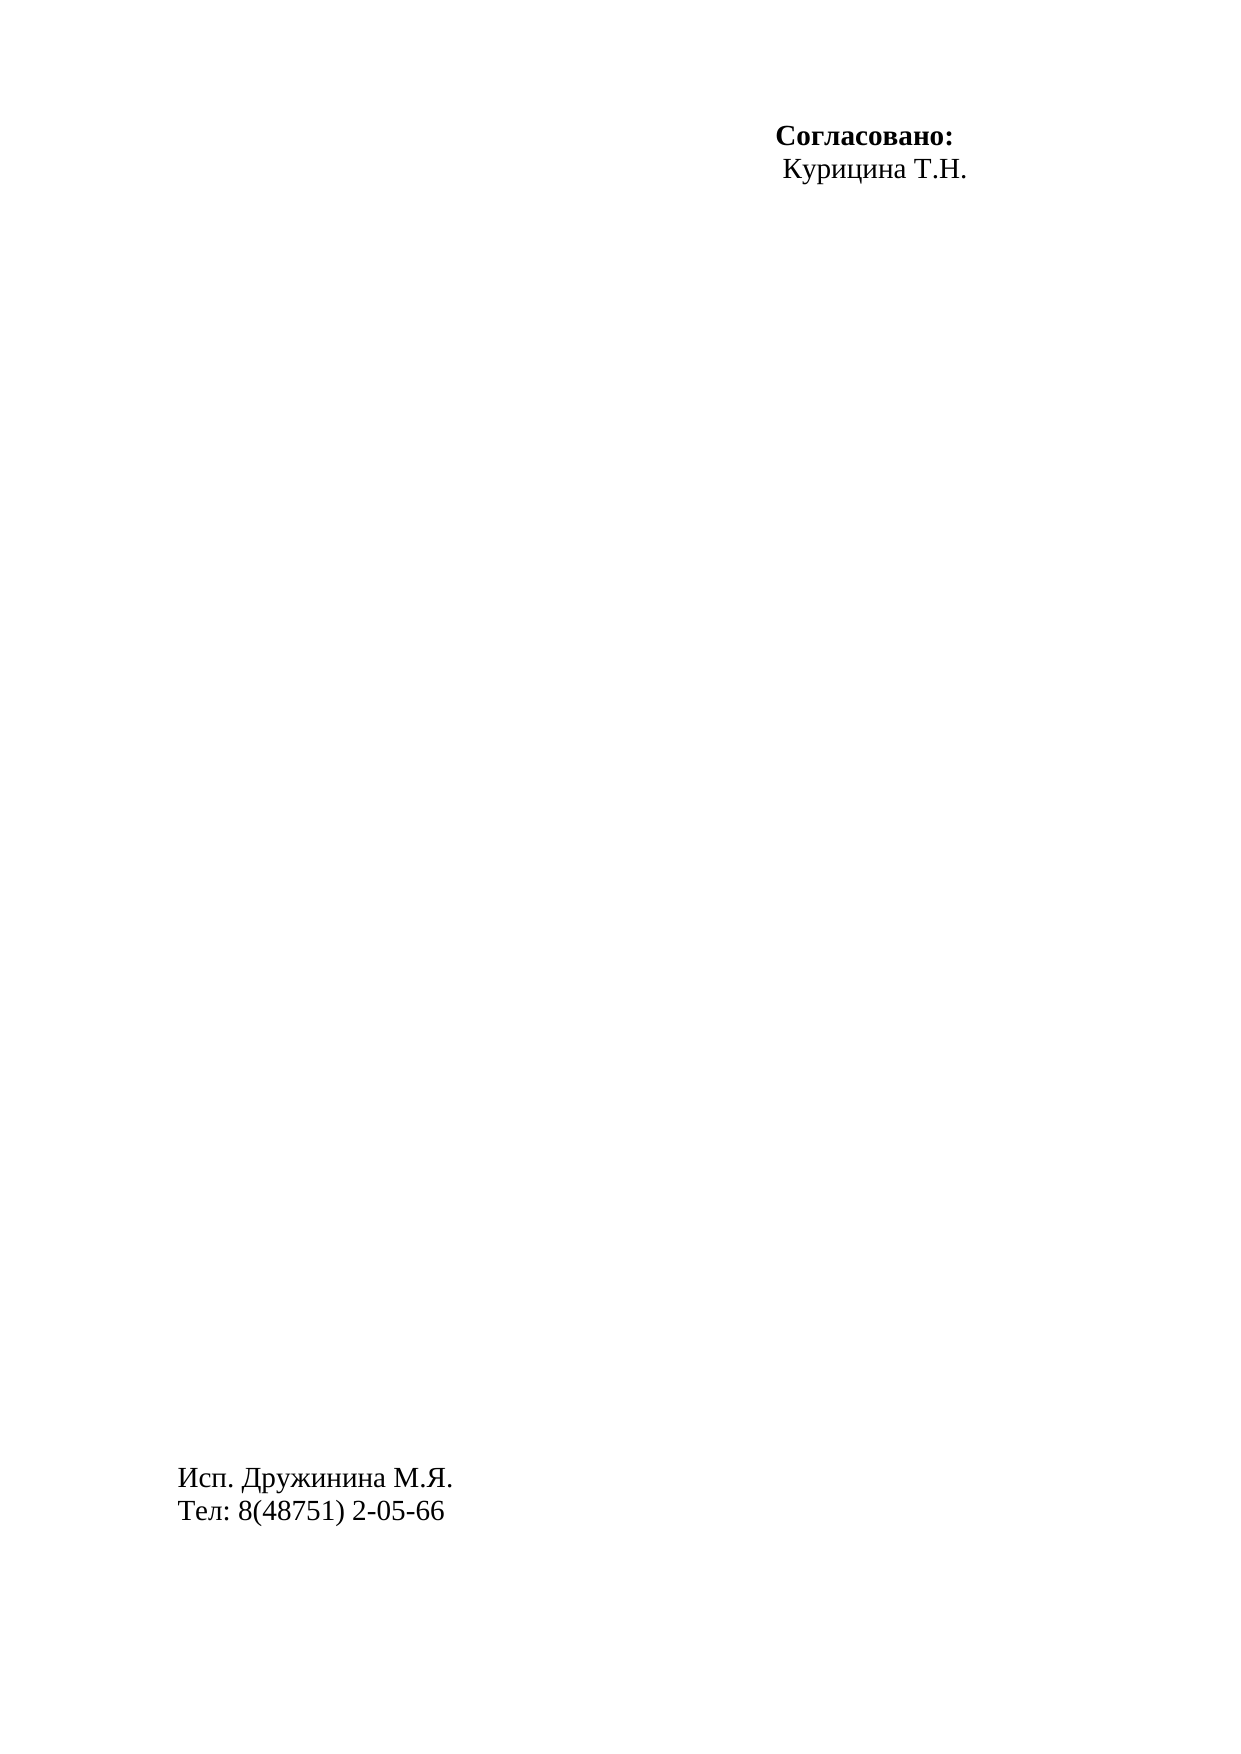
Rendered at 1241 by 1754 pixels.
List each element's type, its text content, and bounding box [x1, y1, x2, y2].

text Согласовано: [177, 118, 1152, 152]
text Исп. Дружинина М.Я. [177, 1460, 1152, 1493]
text Тел: 8(48751) 2-05-66 [177, 1493, 1152, 1527]
text Курицина Т.Н. [177, 152, 1152, 185]
